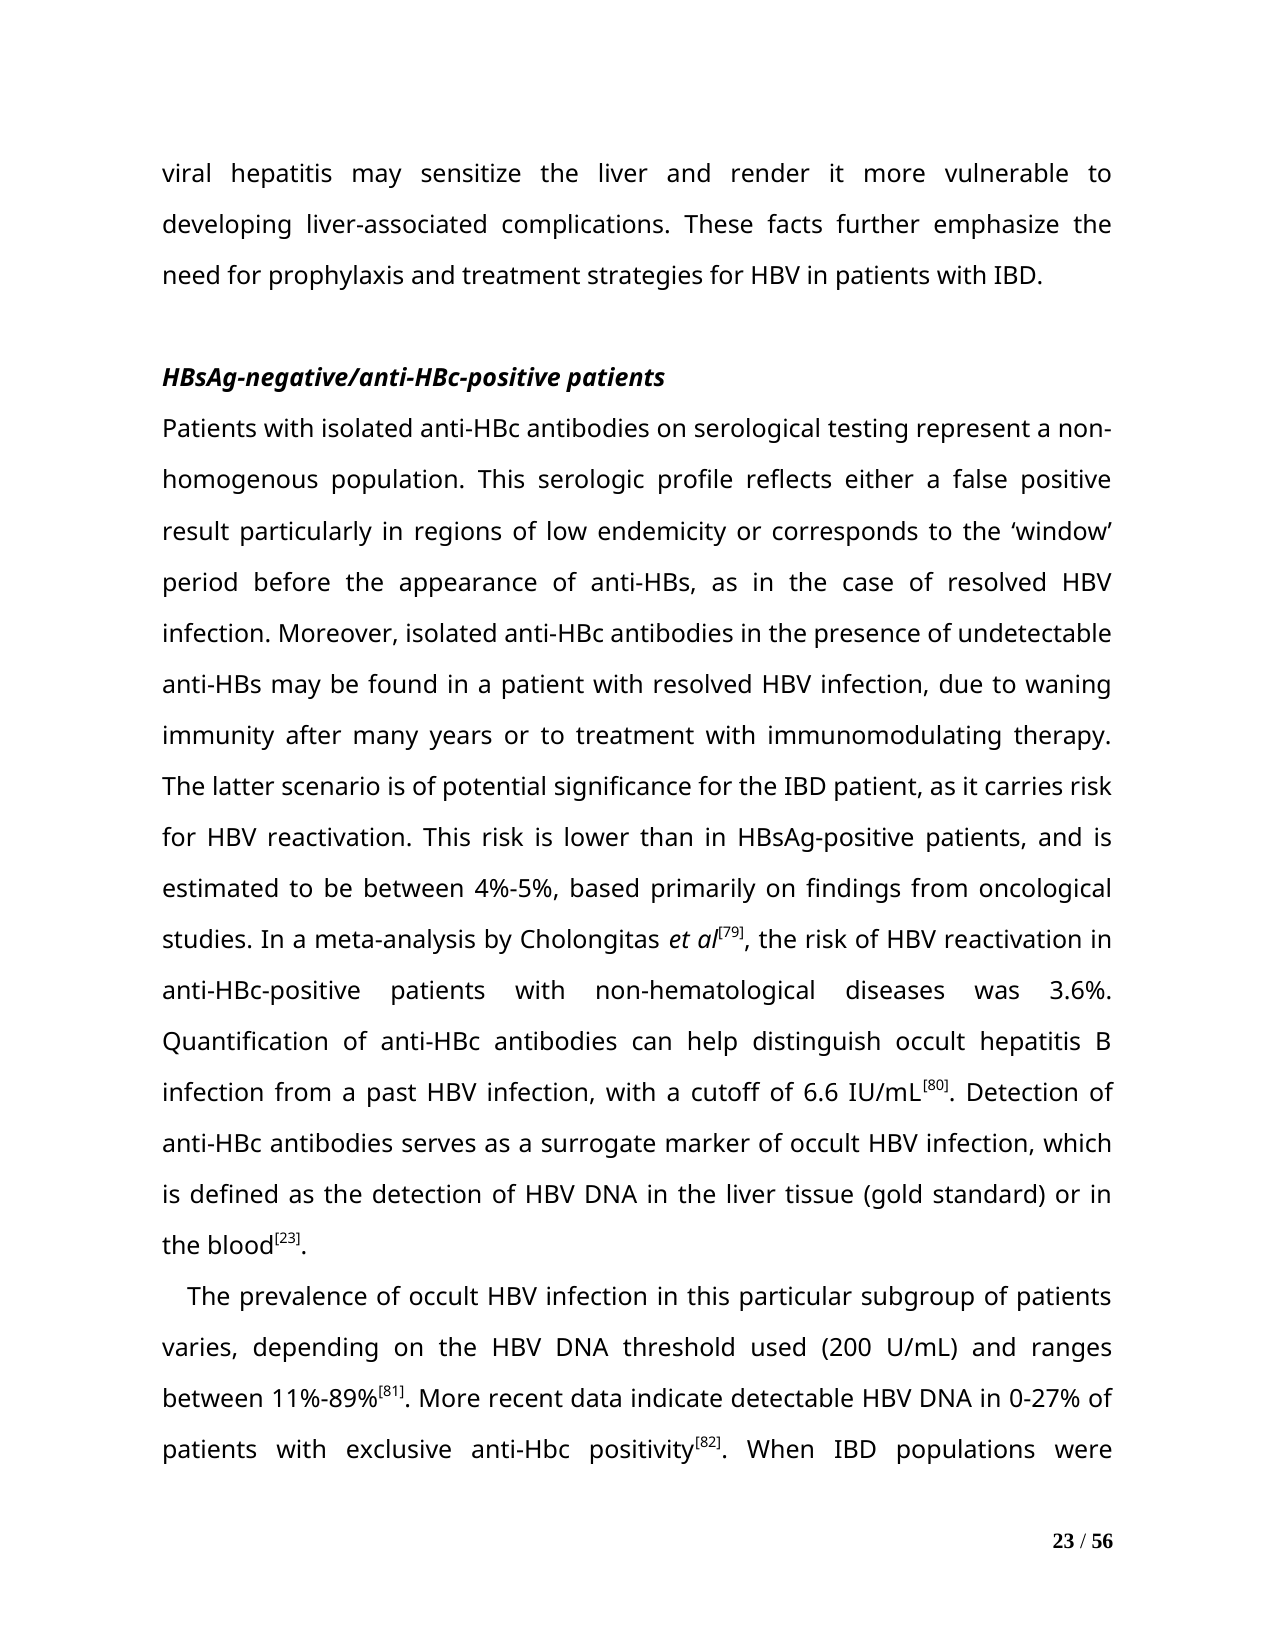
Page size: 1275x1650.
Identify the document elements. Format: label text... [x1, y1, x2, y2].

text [162, 156, 1113, 292]
text Patients with isolated anti-HBc antibodies on serological testing represent a non-homogenous population. This serologic profile reflects either a false positive result particularly in regions of low endemicity or corresponds to the ‘window’ period before the appearance of anti-HBs, as in the case of resolved HBV infection. Moreover, isolated anti-HBc antibodies in the presence of undetectable anti-HBs may be found in a patient with resolved HBV infection, due to waning immunity after many years or to treatment with immunomodulating therapy. The latter scenario is of potential significance for the IBD patient, as it carries risk for HBV reactivation. This risk is lower than in HBsAg-positive patients, and is estimated to be between 4%-5%, based primarily on findings from oncological studies. In a meta-analysis by Cholongitas et al[79], the risk of HBV reactivation in anti-HBc-positive patients with non-hematological diseases was 3.6%. Quantification of anti-HBc antibodies can help distinguish occult hepatitis B infection from a past HBV infection, with a cutoff of 6.6 IU/mL[80]. Detection of anti-HBc antibodies serves as a surrogate marker of occult HBV infection, which is defined as the detection of HBV DNA in the liver tissue (gold standard) or in the blood[23]. [162, 411, 1113, 1262]
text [162, 1279, 1113, 1466]
text HBsAg-negative/anti-HBc-positive patients [162, 360, 1113, 394]
